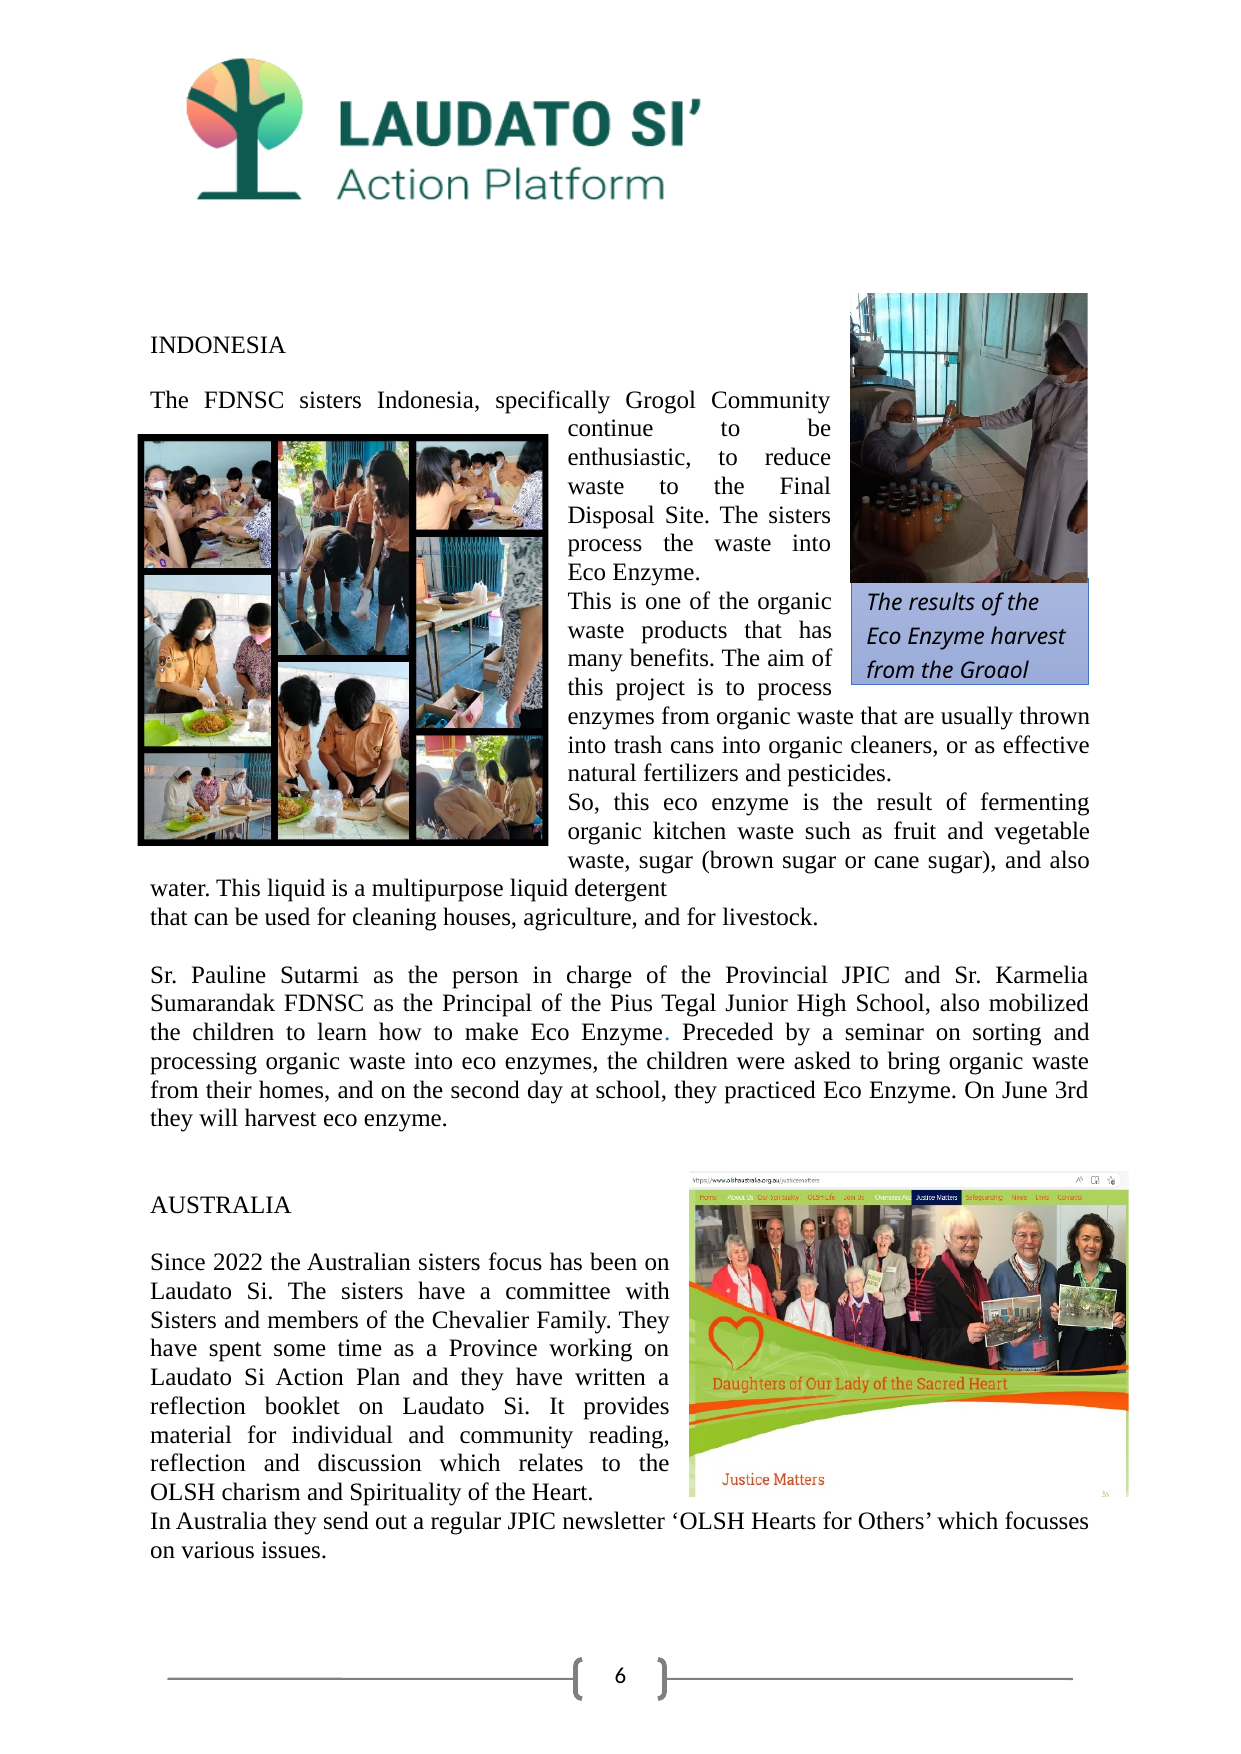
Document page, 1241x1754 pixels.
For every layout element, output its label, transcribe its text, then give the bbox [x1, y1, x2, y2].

text AUSTRALIA [150, 1190, 689, 1218]
text In Australia they send out a regular JPIC newsletter ‘OLSH Hearts for Others’ which focusses on various issues. [150, 1506, 1090, 1563]
text Sr. Pauline Sutarmi as the person in charge of the Provincial JPIC and Sr. Karmelia Sumarandak FDNSC as the Principal of the Pius Tegal Junior High School, also mobilized the children to learn how to make Eco Enzyme. Preceded by a seminar on sorting and processing organic waste into eco enzymes, the children were asked to bring organic waste from their homes, and on the second day at school, they practiced Eco Enzyme. On June 3rd they will harvest eco enzyme. [150, 960, 1090, 1132]
picture [137, 434, 549, 846]
picture [157, 54, 763, 218]
text This is one of the organic waste products that has many benefits. The aim of this project is to process enzymes from organic waste that are usually thrown into trash cans into organic cleaners, or as effective natural fertilizers and pesticides. [549, 586, 1090, 787]
picture [850, 293, 1088, 583]
text The FDNSC sisters Indonesia, specifically Grogol Community continue to be enthusiastic, to reduce waste to the Final Disposal Site. The sisters process the waste into Eco Enzyme. [150, 385, 851, 586]
text INDONESIA [150, 330, 850, 358]
text So, this eco enzyme is the result of fermenting organic kitchen waste such as fruit and vegetable waste, sugar (brown sugar or cane sugar), and also water. This liquid is a multipurpose liquid detergent [150, 787, 1090, 902]
text Since 2022 the Australian sisters focus has been on Laudato Si. The sisters have a committee with Sisters and members of the Chevalier Family. They have spent some time as a Province working on Laudato Si Action Plan and they have written a reflection booklet on Laudato Si. It provides material for individual and community reading, reflection and discussion which relates to the OLSH charism and Spirituality of the Heart. [150, 1247, 1090, 1506]
picture [689, 1171, 1129, 1497]
text that can be used for cleaning houses, agriculture, and for livestock. [150, 902, 1090, 931]
